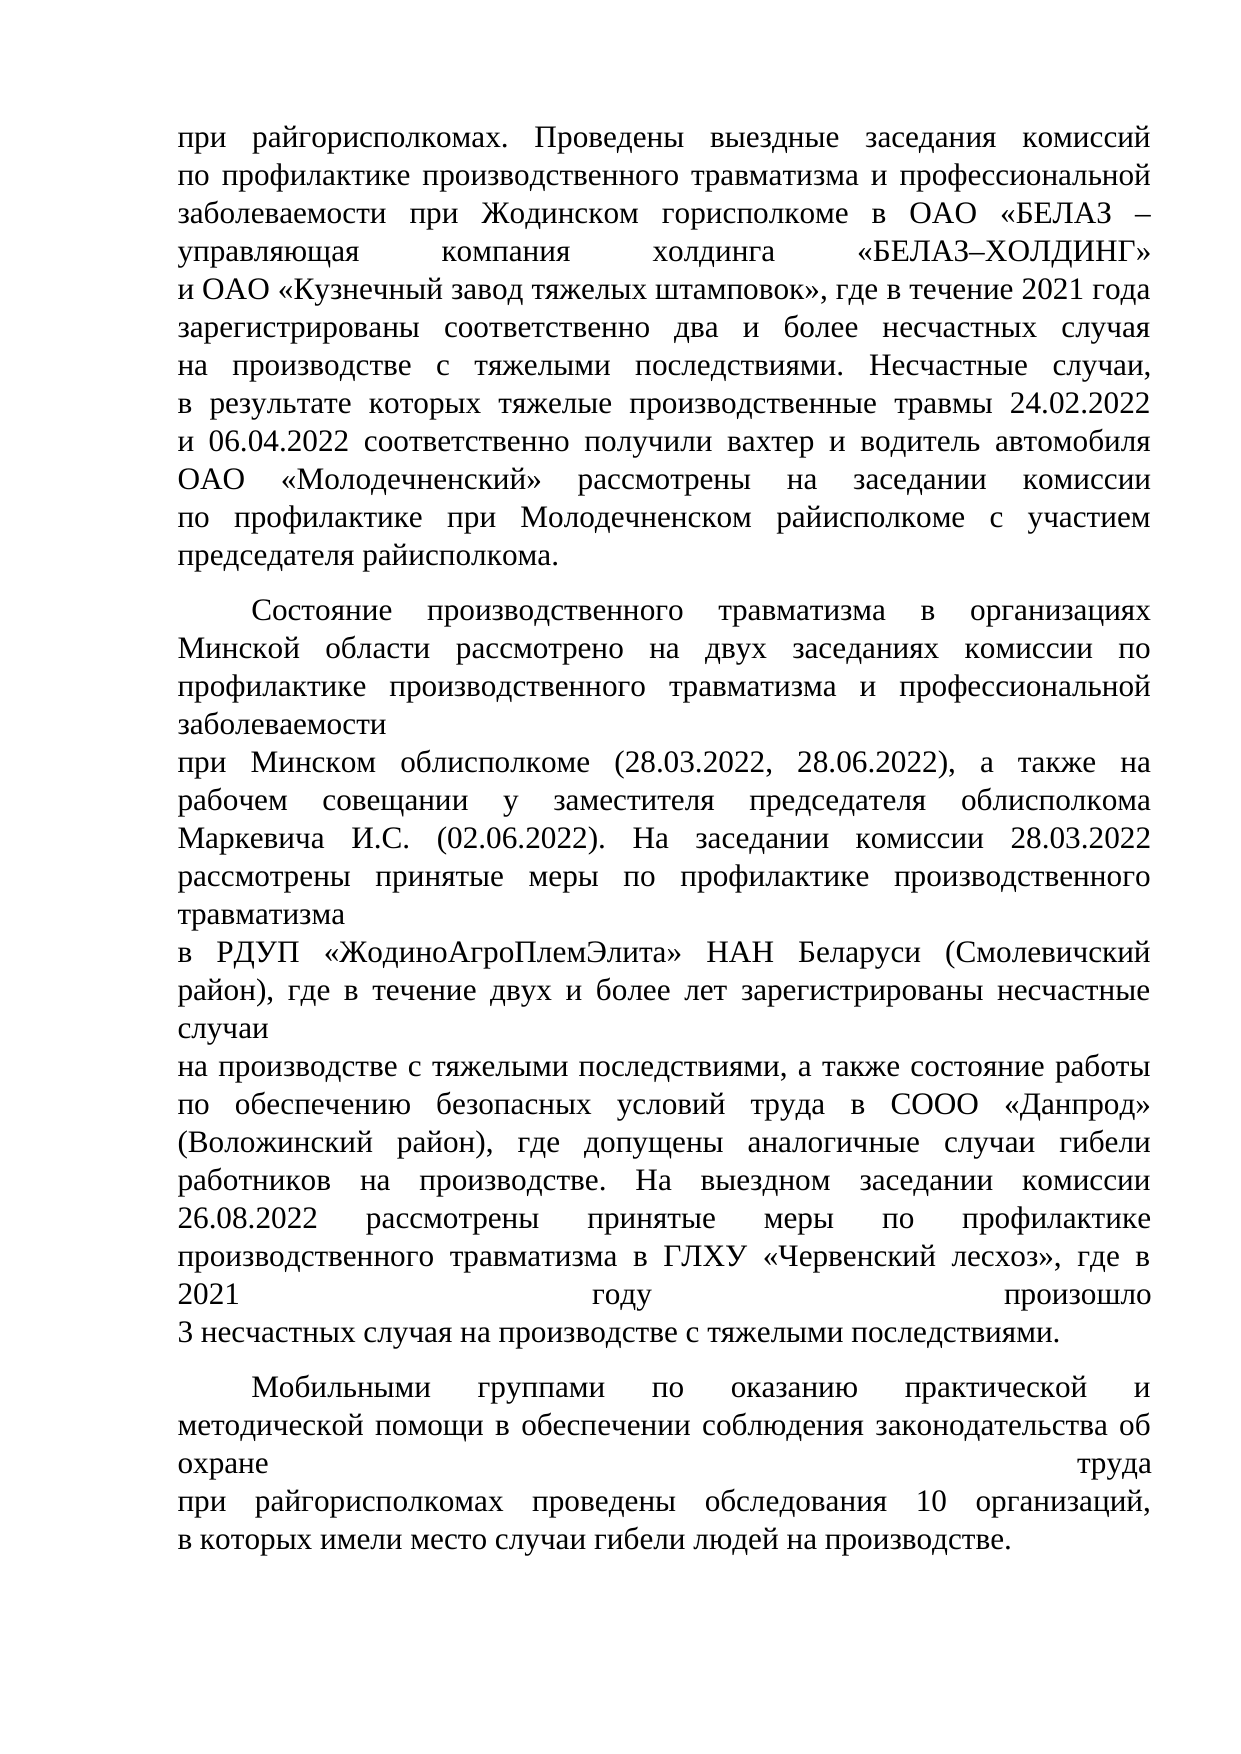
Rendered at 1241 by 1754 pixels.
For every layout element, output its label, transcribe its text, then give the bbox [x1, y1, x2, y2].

text Состояние производственного травматизма в организациях Минской области рассмотрено на двух заседаниях комиссии по профилактике производственного травматизма и профессиональной заболеваемости при Минском облисполкоме (28.03.2022, 28.06.2022), а также на рабочем совещании у заместителя председателя облисполкома Маркевича И.С. (02.06.2022). На заседании комиссии 28.03.2022 рассмотрены принятые меры по профилактике производственного травматизма в РДУП «ЖодиноАгроПлемЭлита» НАН Беларуси (Смолевичский район), где в течение двух и более лет зарегистрированы несчастные случаи на производстве с тяжелыми последствиями, а также состояние работы по обеспечению безопасных условий труда в СООО «Данпрод» (Воложинский район), где допущены аналогичные случаи гибели работников на производстве. На выездном заседании комиссии 26.08.2022 рассмотрены принятые меры по профилактике производственного травматизма в ГЛХУ «Червенский лесхоз», где в 2021 году произошло 3 несчастных случая на производстве с тяжелыми последствиями. [177, 591, 1152, 1349]
text Мобильными группами по оказанию практической и методической помощи в обеспечении соблюдения законодательства об охране труда при райгорисполкомах проведены обследования 10 организаций, в которых имели место случаи гибели людей на производстве. [177, 1368, 1152, 1556]
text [177, 118, 1152, 572]
